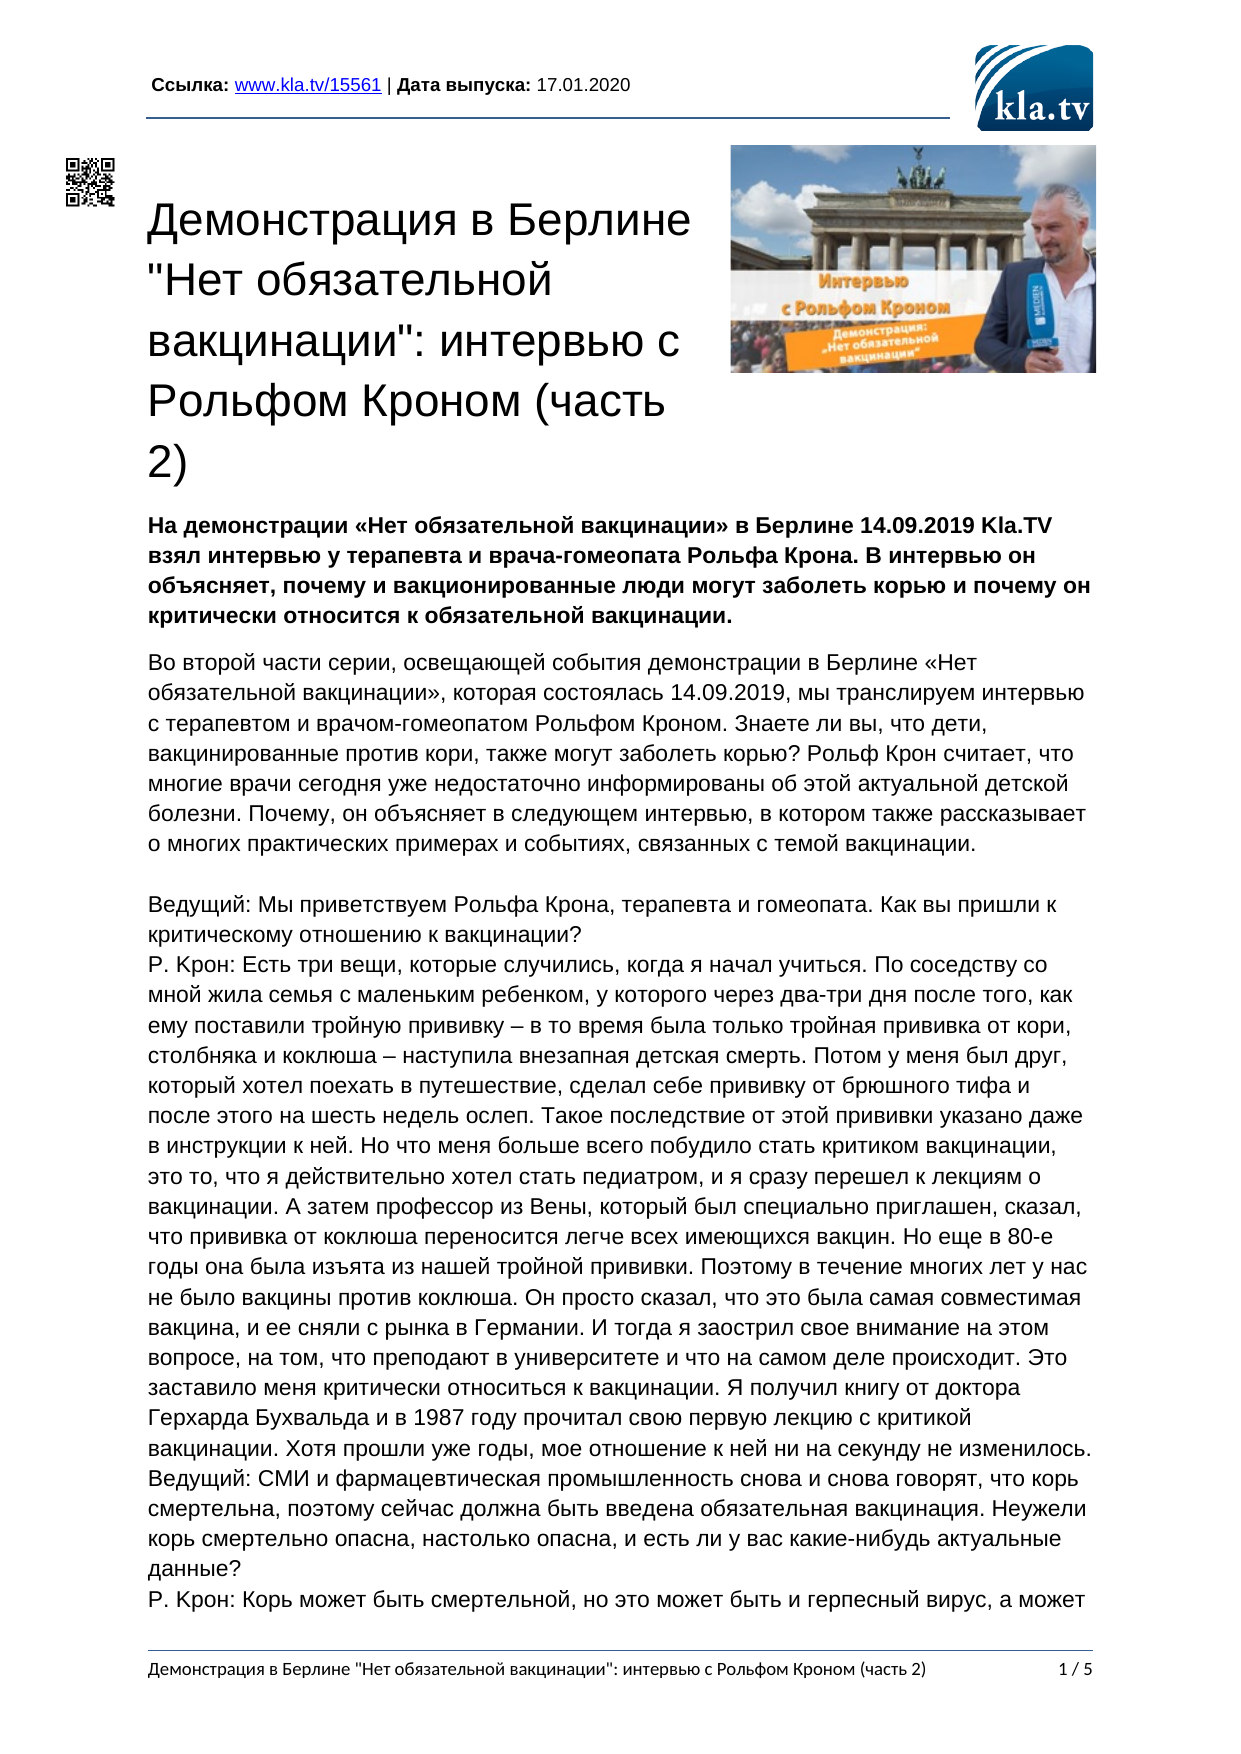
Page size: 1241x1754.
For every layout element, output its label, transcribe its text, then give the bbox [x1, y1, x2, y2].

text На демонстрации «Нет обязательной вакцинации» в Берлине 14.09.2019 Kla.TV взял интервью у терапевта и врача-гомеопата Рольфа Крона. В интервью он объясняет, почему и вакционированные люди могут заболеть корью и почему он критически относится к обязательной вакцинации. [148, 512, 1093, 628]
text Демонстрация в Берлине "Нет обязательной вакцинации": интервью с Рольфом Кроном (часть 2) [148, 192, 1093, 487]
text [148, 649, 1093, 1612]
